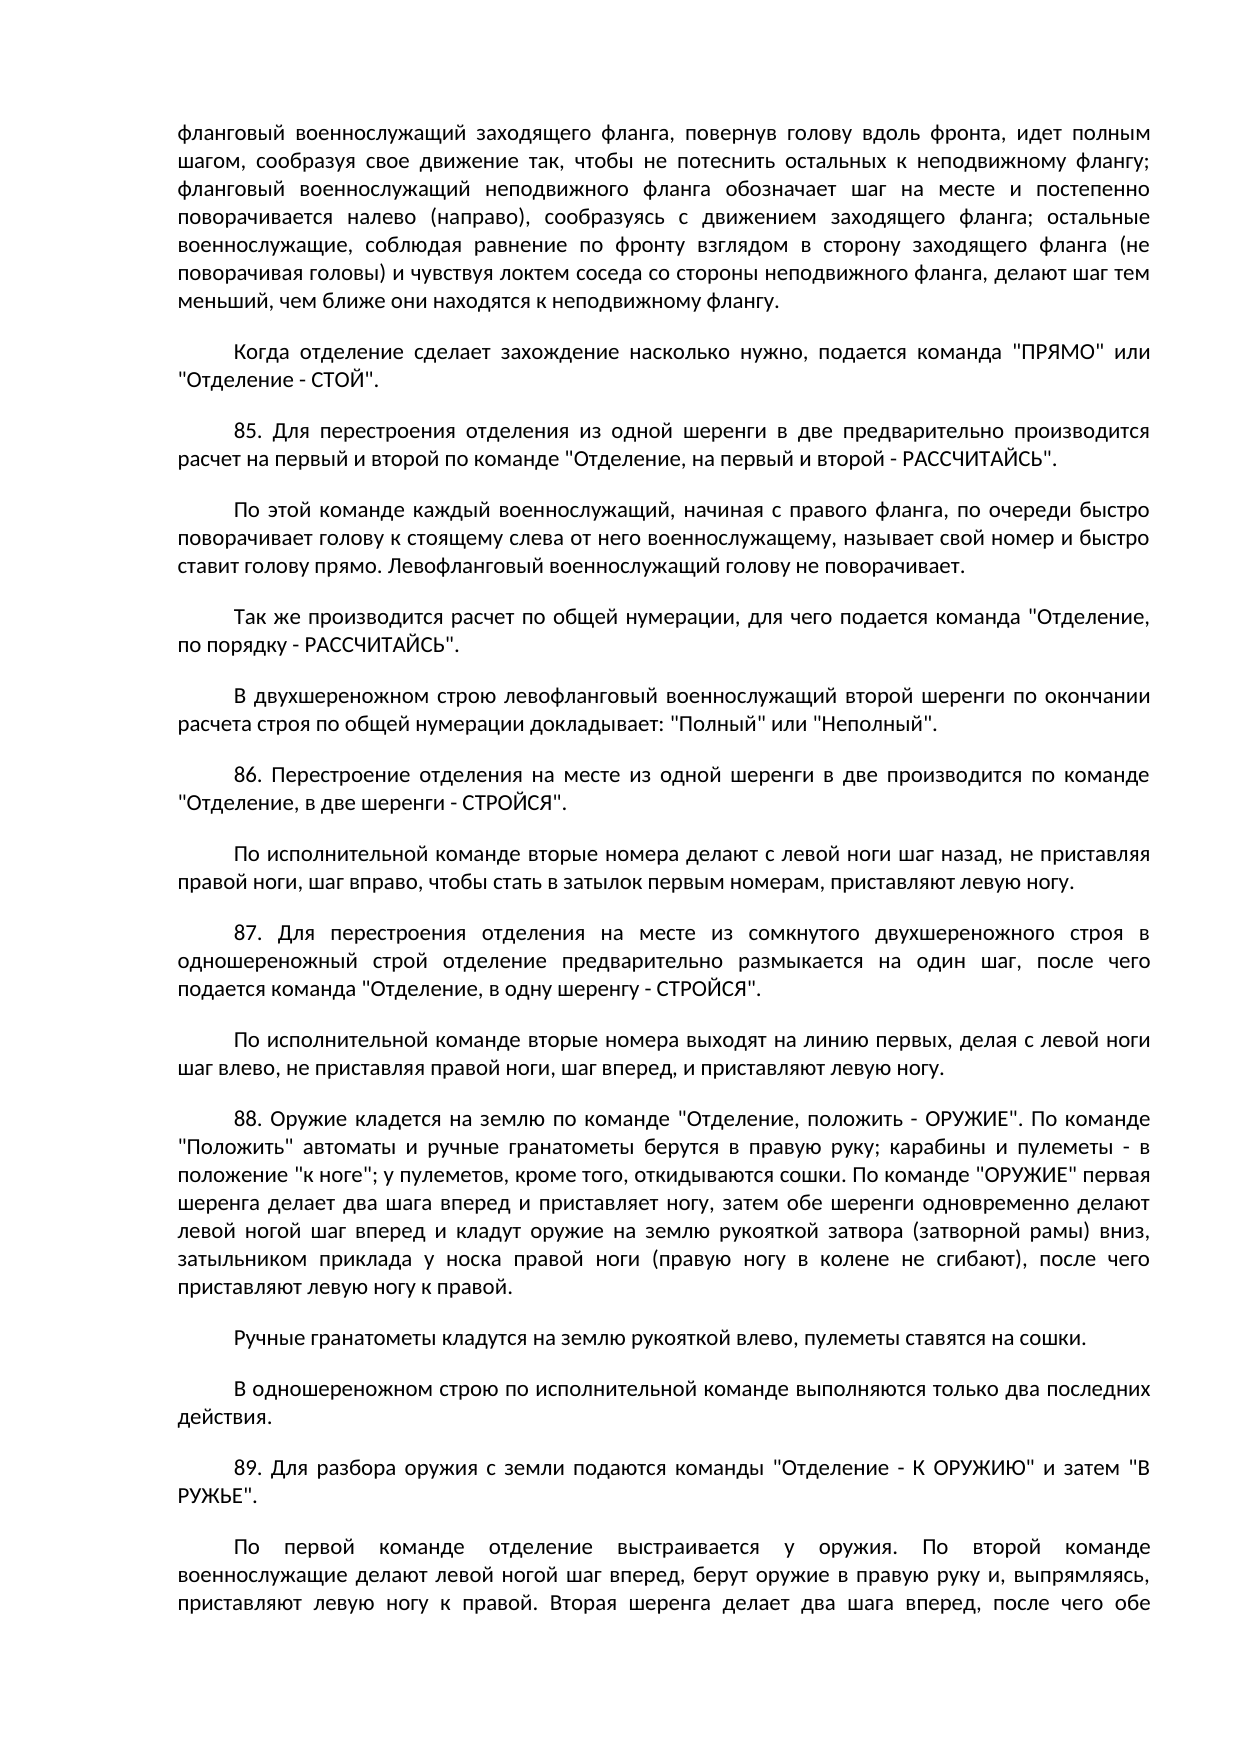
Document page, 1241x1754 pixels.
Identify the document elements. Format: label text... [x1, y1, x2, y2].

text По исполнительной команде вторые номера делают с левой ноги шаг назад, не приставляя правой ноги, шаг вправо, чтобы стать в затылок первым номерам, приставляют левую ногу. [177, 839, 1152, 895]
text В двухшереножном строю левофланговый военнослужащий второй шеренги по окончании расчета строя по общей нумерации докладывает: "Полный" или "Неполный". [177, 681, 1152, 737]
text По исполнительной команде вторые номера выходят на линию первых, делая с левой ноги шаг влево, не приставляя правой ноги, шаг вперед, и приставляют левую ногу. [177, 1025, 1152, 1081]
text Ручные гранатометы кладутся на землю рукояткой влево, пулеметы ставятся на сошки. [177, 1323, 1152, 1351]
text Когда отделение сделает захождение насколько нужно, подается команда "ПРЯМО" или "Отделение - СТОЙ". [177, 337, 1152, 393]
text 89. Для разбора оружия с земли подаются команды "Отделение - К ОРУЖИЮ" и затем "В РУЖЬЕ". [177, 1453, 1152, 1509]
text Так же производится расчет по общей нумерации, для чего подается команда "Отделение, по порядку - РАССЧИТАЙСЬ". [177, 602, 1152, 658]
text 88. Оружие кладется на землю по команде "Отделение, положить - ОРУЖИЕ". По команде "Положить" автоматы и ручные гранатометы берутся в правую руку; карабины и пулеметы - в положение "к ноге"; у пулеметов, кроме того, откидываются сошки. По команде "ОРУЖИЕ" первая шеренга делает два шага вперед и приставляет ногу, затем обе шеренги одновременно делают левой ногой шаг вперед и кладут оружие на землю рукояткой затвора (затворной рамы) вниз, затыльником приклада у носка правой ноги (правую ногу в колене не сгибают), после чего приставляют левую ногу к правой. [177, 1104, 1152, 1300]
text 86. Перестроение отделения на месте из одной шеренги в две производится по команде "Отделение, в две шеренги - СТРОЙСЯ". [177, 760, 1152, 816]
text По этой команде каждый военнослужащий, начиная с правого фланга, по очереди быстро поворачивает голову к стоящему слева от него военнослужащему, называет свой номер и быстро ставит голову прямо. Левофланговый военнослужащий голову не поворачивает. [177, 495, 1152, 579]
text 87. Для перестроения отделения на месте из сомкнутого двухшереножного строя в одношереножный строй отделение предварительно размыкается на один шаг, после чего подается команда "Отделение, в одну шеренгу - СТРОЙСЯ". [177, 918, 1152, 1002]
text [177, 118, 1152, 314]
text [177, 1532, 1152, 1616]
text В одношереножном строю по исполнительной команде выполняются только два последних действия. [177, 1374, 1152, 1430]
text 85. Для перестроения отделения из одной шеренги в две предварительно производится расчет на первый и второй по команде "Отделение, на первый и второй - РАССЧИТАЙСЬ". [177, 416, 1152, 472]
